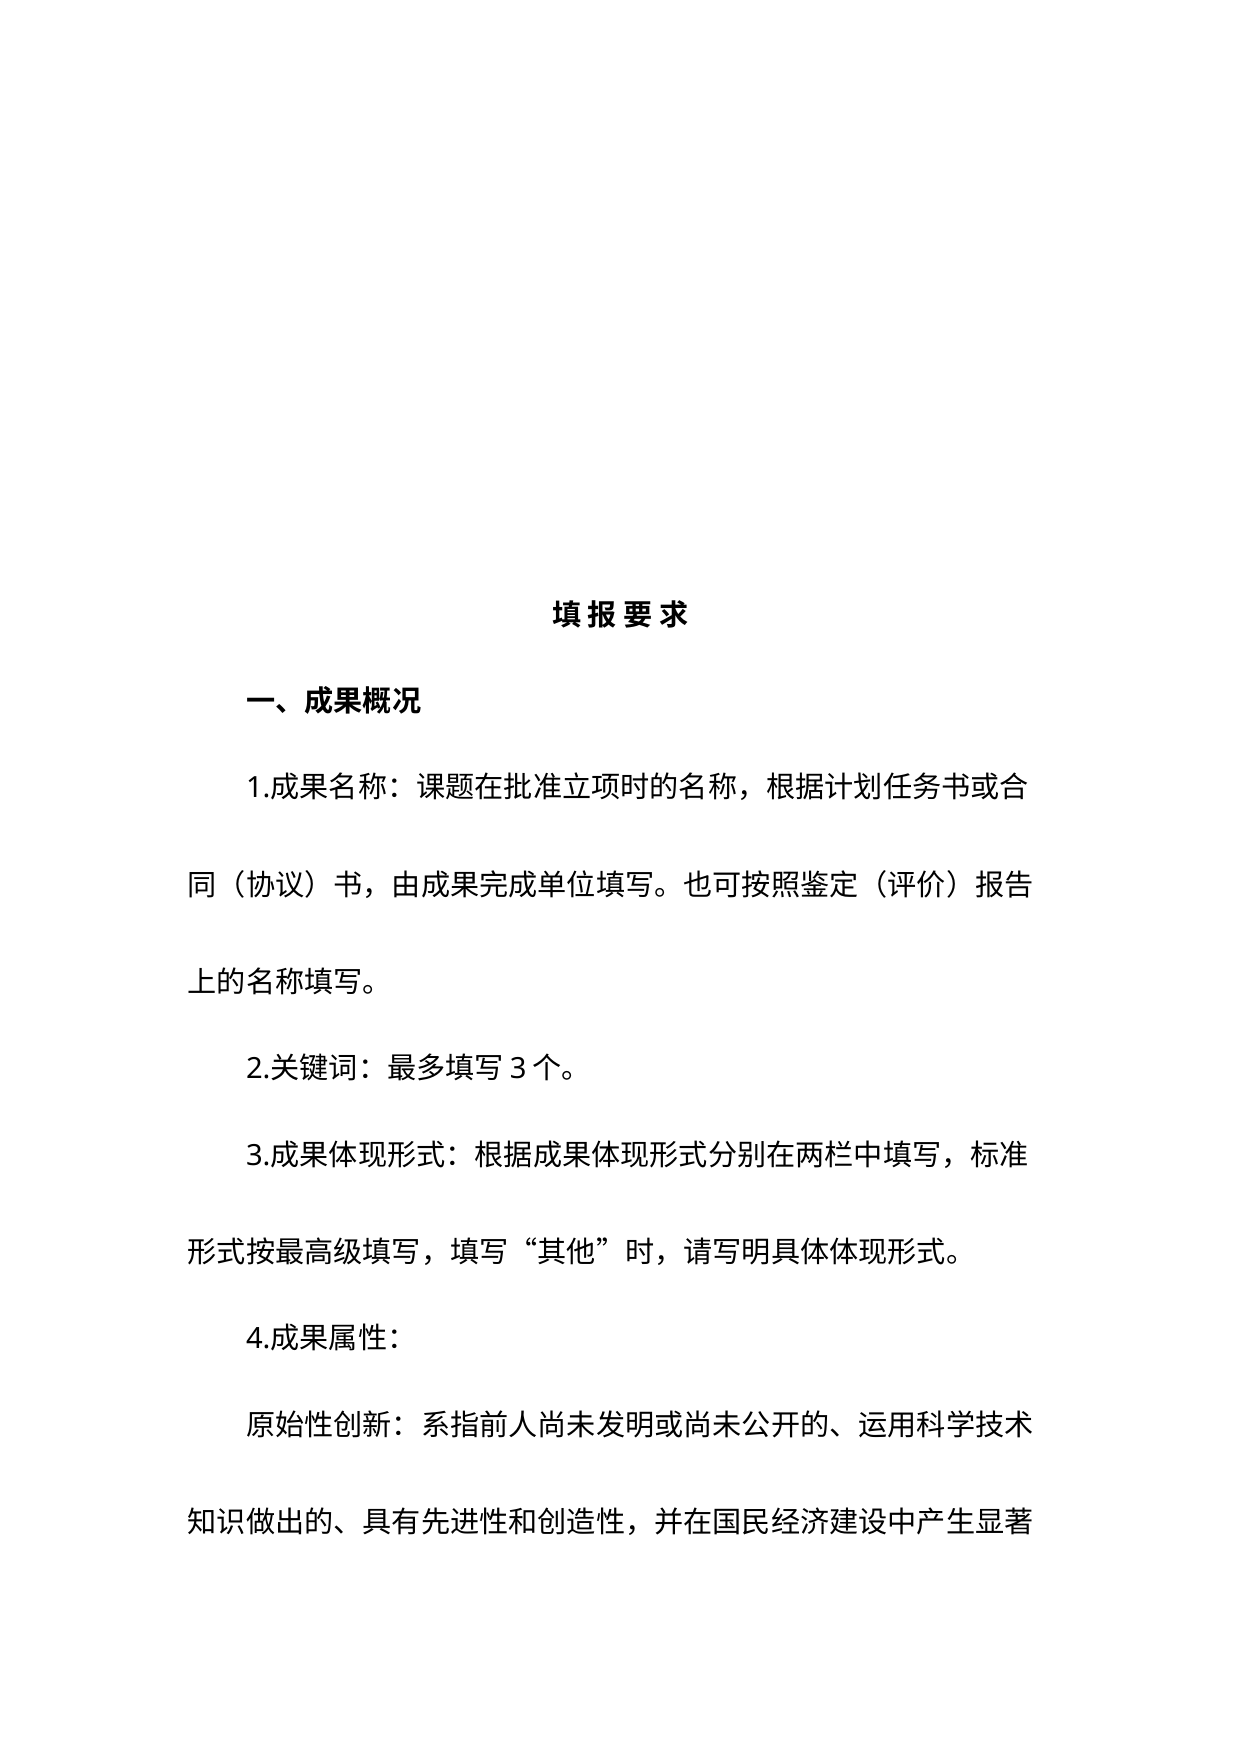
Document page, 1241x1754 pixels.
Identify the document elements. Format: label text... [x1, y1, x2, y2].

text 1.成果名称：课题在批准立项时的名称，根据计划任务书或合同（协议）书，由成果完成单位填写。也可按照鉴定（评价）报告上的名称填写。 [187, 753, 1053, 1013]
text 一、成果概况 [187, 666, 1053, 731]
text 填 报 要 求 [187, 580, 1053, 645]
text 3.成果体现形式：根据成果体现形式分别在两栏中填写，标准形式按最高级填写，填写“其他”时，请写明具体体现形式。 [187, 1120, 1053, 1282]
text 2.关键词：最多填写3个。 [187, 1034, 1053, 1099]
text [187, 1390, 1053, 1552]
text 4.成果属性： [187, 1303, 1053, 1368]
